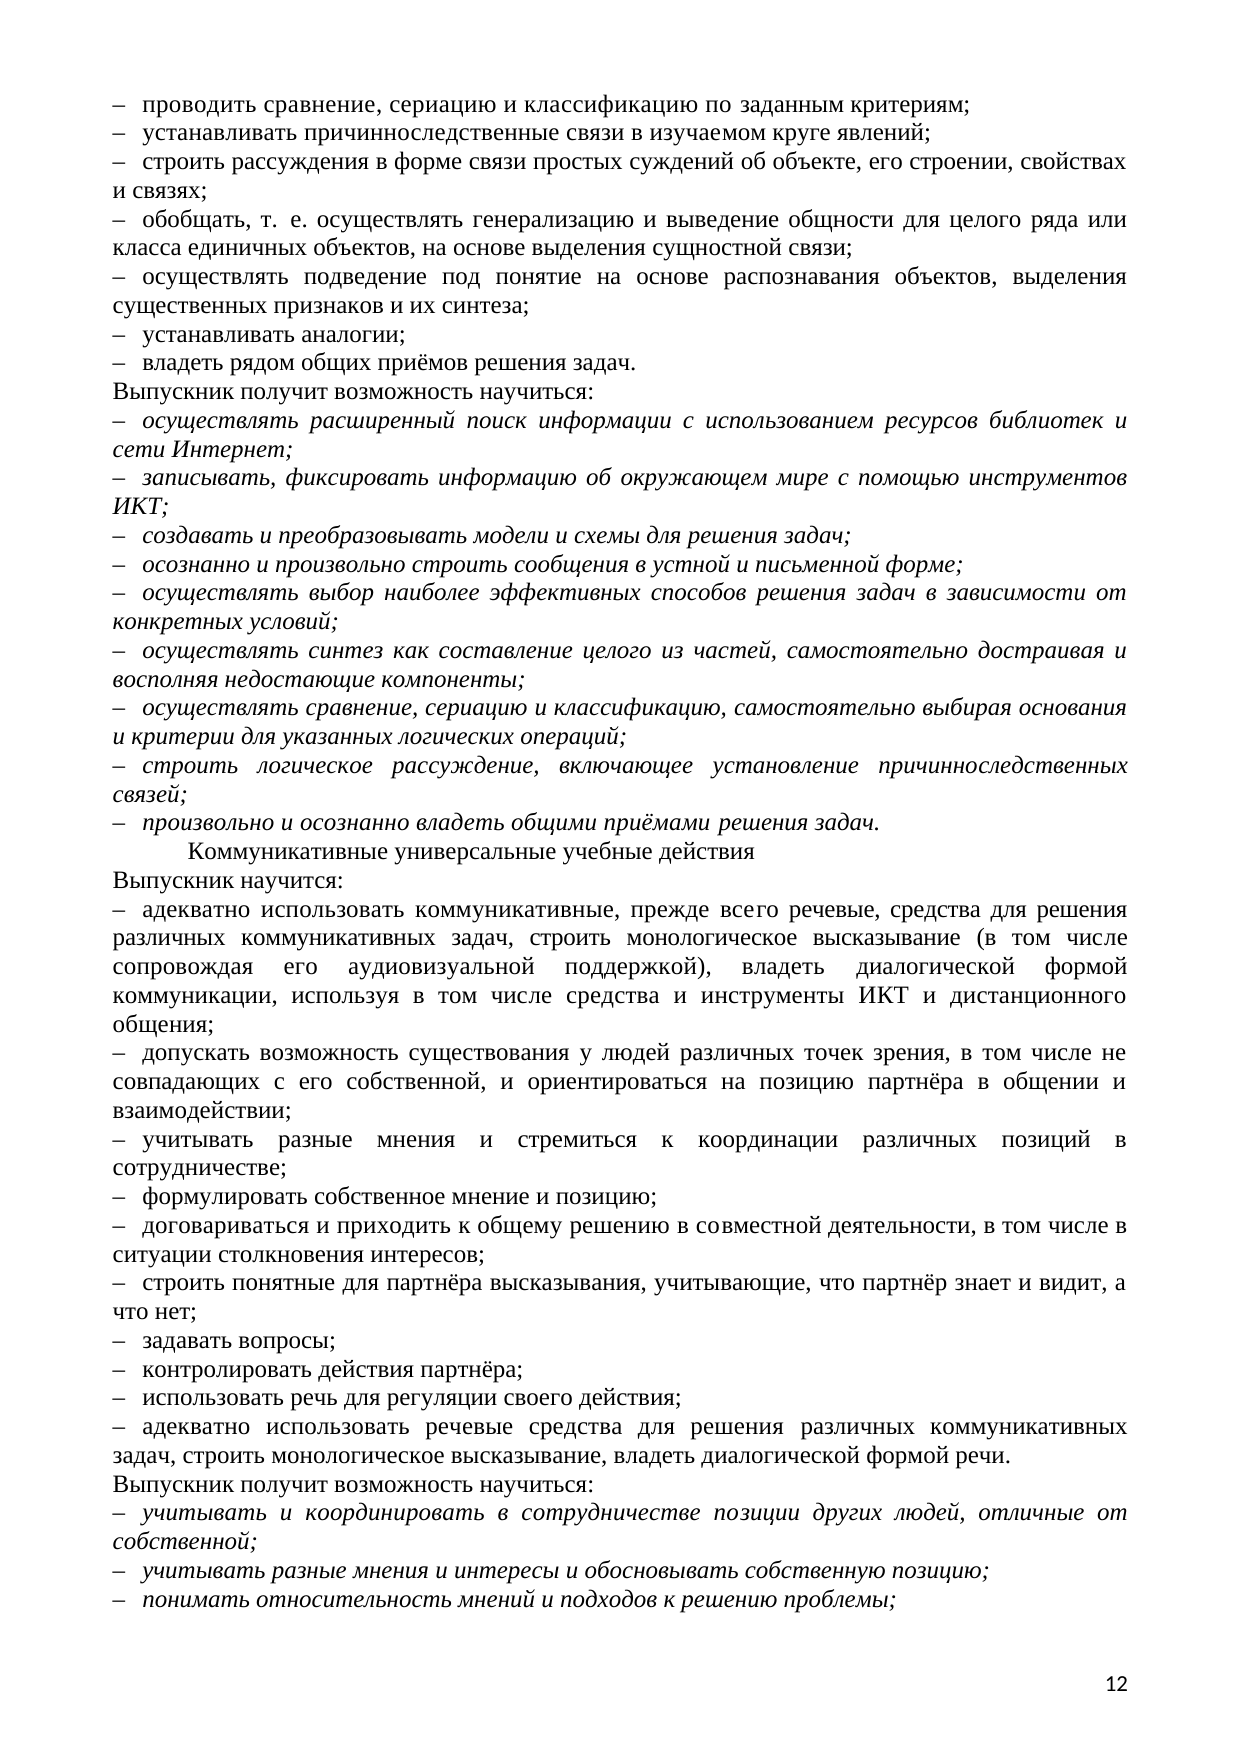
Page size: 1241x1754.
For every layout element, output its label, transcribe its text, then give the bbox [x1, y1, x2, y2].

list задавать вопросы; [112, 1325, 1128, 1354]
list адекватно использовать речевые средства для решения различных коммуникативных задач, строить монологическое высказывание, владеть диалогической формой речи. [112, 1411, 1128, 1469]
list учитывать и координировать в сотрудничестве позиции других людей, отличные от собственной; [112, 1497, 1128, 1555]
list допускать возможность существования у людей различных точек зрения, в том числе не совпадающих с его собственной, и ориентироваться на позицию партнёра в общении и взаимодействии; [112, 1037, 1128, 1124]
list создавать и преобразовывать модели и схемы для решения задач; [112, 520, 1128, 549]
list записывать, фиксировать информацию об окружающем мире с помощью инструментов ИКТ; [112, 462, 1128, 520]
list контролировать действия партнёра; [112, 1354, 1128, 1382]
list устанавливать причинно­следственные связи в изучаемом круге явлений; [112, 117, 1128, 146]
list строить логическое рассуждение, включающее установление причинно­следственных связей; [112, 750, 1128, 807]
list осознанно и произвольно строить сообщения в устной и письменной форме; [112, 549, 1128, 577]
text Выпускник получит возможность научиться: [112, 376, 1128, 405]
list осуществлять расширенный поиск информации с использованием ресурсов библиотек и сети Интернет; [112, 405, 1128, 462]
list формулировать собственное мнение и позицию; [112, 1181, 1128, 1210]
list учитывать разные мнения и интересы и обосновывать собственную позицию; [112, 1555, 1128, 1584]
list адекватно использовать коммуникативные, прежде всего речевые, средства для решения различных коммуникативных задач, строить монологическое высказывание (в том числе сопровождая его аудиовизуальной поддержкой), владеть диалогической формой коммуникации, используя в том числе средства и инструменты ИКТ и дистанционного общения; [112, 894, 1128, 1037]
list осуществлять сравнение, сериацию и классификацию, самостоятельно выбирая основания и критерии для указанных логических операций; [112, 692, 1128, 750]
list строить понятные для партнёра высказывания, учитывающие, что партнёр знает и видит, а что нет; [112, 1267, 1128, 1325]
list устанавливать аналогии; [112, 319, 1128, 347]
text Выпускник научится: [112, 865, 1128, 894]
list обобщать, т. е. осуществлять генерализацию и выведение общности для целого ряда или класса единичных объектов, на основе выделения сущностной связи; [112, 204, 1128, 261]
list понимать относительность мнений и подходов к решению проблемы; [112, 1584, 1128, 1612]
list осуществлять синтез как составление целого из частей, самостоятельно достраивая и восполняя недостающие компоненты; [112, 635, 1128, 692]
text Коммуникативные универсальные учебные действия [112, 836, 1128, 865]
list владеть рядом общих приёмов решения задач. [112, 347, 1128, 376]
list осуществлять выбор наиболее эффективных способов решения задач в зависимости от конкретных условий; [112, 577, 1128, 635]
list проводить сравнение, сериацию и классификацию по заданным критериям; [112, 89, 1128, 117]
list использовать речь для регуляции своего действия; [112, 1382, 1128, 1411]
list учитывать разные мнения и стремиться к координации различных позиций в сотрудничестве; [112, 1124, 1128, 1181]
list произвольно и осознанно владеть общими приёмами решения задач. [112, 807, 1128, 836]
list договариваться и приходить к общему решению в совместной деятельности, в том числе в ситуации столкновения интересов; [112, 1210, 1128, 1267]
text Выпускник получит возможность научиться: [112, 1469, 1128, 1497]
list осуществлять подведение под понятие на основе распознавания объектов, выделения существенных признаков и их синтеза; [112, 261, 1128, 319]
list строить рассуждения в форме связи простых суждений об объекте, его строении, свойствах и связях; [112, 146, 1128, 204]
